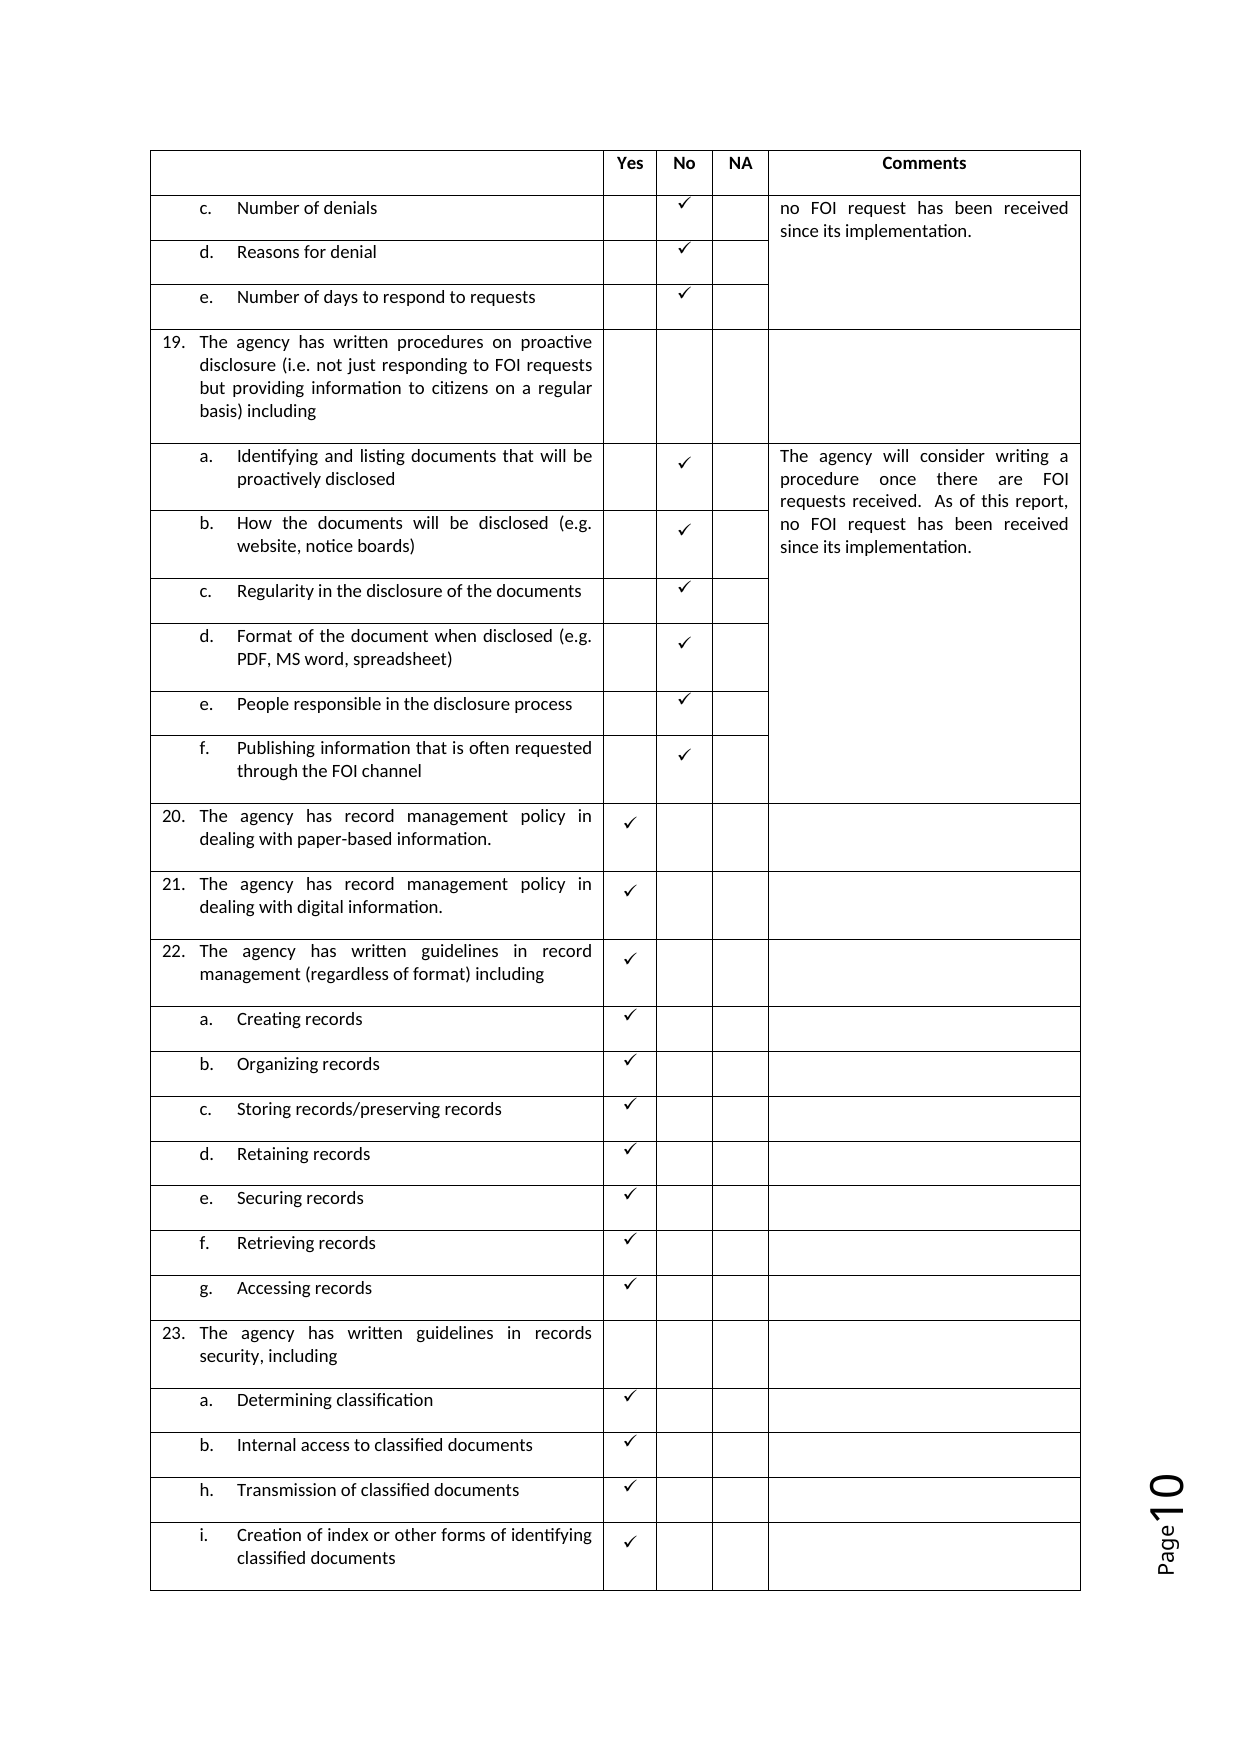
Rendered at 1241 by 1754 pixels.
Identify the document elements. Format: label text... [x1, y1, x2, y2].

table_cell The agency has record management policy in dealing with paper-based information. [151, 804, 603, 871]
table_cell Transmission of classified documents [151, 1478, 603, 1522]
table_cell Creation of index or other forms of identifying classified documents [151, 1523, 603, 1589]
table_cell [713, 736, 768, 803]
table_cell [769, 1478, 1080, 1522]
table_cell Format of the document when disclosed (e.g. PDF, MS word, spreadsheet) [151, 624, 603, 691]
table_cell The agency has record management policy in dealing with digital information. [151, 872, 603, 938]
table_cell Securing records [151, 1186, 603, 1230]
table_cell Retaining records [151, 1142, 603, 1185]
table_cell Storing records/preserving records [151, 1097, 603, 1141]
table_cell [604, 579, 656, 623]
table_cell [713, 624, 768, 691]
table_cell [713, 1321, 768, 1387]
table_cell [713, 241, 768, 284]
table_cell [713, 1142, 768, 1185]
table_cell [769, 1142, 1080, 1185]
table_cell Internal access to classified documents [151, 1433, 603, 1477]
table_cell [769, 330, 1080, 443]
table_cell [769, 1007, 1080, 1051]
table_cell [604, 1433, 656, 1477]
table_cell [657, 1389, 712, 1432]
table_cell [713, 330, 768, 443]
table_cell [713, 579, 768, 623]
table_cell [657, 872, 712, 938]
table_cell [657, 1523, 712, 1589]
table_cell [769, 940, 1080, 1006]
table_cell [604, 692, 656, 735]
table_cell [769, 804, 1080, 871]
table_cell [713, 804, 768, 871]
table_cell Regularity in the disclosure of the documents [151, 579, 603, 623]
table_cell Creating records [151, 1007, 603, 1051]
table_cell [713, 444, 768, 510]
table_header Comments [769, 151, 1080, 195]
table_cell Accessing records [151, 1276, 603, 1320]
table_cell [657, 285, 712, 329]
table_cell [604, 624, 656, 691]
table_cell [604, 1007, 656, 1051]
table_cell [657, 1052, 712, 1096]
table_cell [604, 872, 656, 938]
table_cell [604, 1142, 656, 1185]
table_cell [657, 736, 712, 803]
table_cell [713, 196, 768, 239]
table_cell [604, 1276, 656, 1320]
table_cell [657, 1007, 712, 1051]
table_cell [713, 1389, 768, 1432]
table_cell Determining classification [151, 1389, 603, 1432]
table_cell [769, 1231, 1080, 1275]
table_cell How the documents will be disclosed (e.g. website, notice boards) [151, 511, 603, 578]
table_cell [657, 1186, 712, 1230]
table_cell [604, 1478, 656, 1522]
table_cell [769, 1523, 1080, 1589]
table_cell [657, 444, 712, 510]
table_cell Number of denials [151, 196, 603, 239]
table_cell [713, 1523, 768, 1589]
table_cell [713, 940, 768, 1006]
table_cell The agency has written guidelines in records security, including [151, 1321, 603, 1387]
table_cell [604, 1523, 656, 1589]
table_cell [657, 1478, 712, 1522]
table_cell [713, 1276, 768, 1320]
table_cell Number of days to respond to requests [151, 285, 603, 329]
table_cell [657, 940, 712, 1006]
table_cell [657, 1142, 712, 1185]
table_cell The agency has written procedures on proactive disclosure (i.e. not just responding to FOI requests but providing information to citizens on a regular basis) including [151, 330, 603, 443]
table_cell [604, 285, 656, 329]
table_cell [604, 1321, 656, 1387]
table_cell [604, 330, 656, 443]
table_header [151, 151, 603, 195]
table_cell [713, 1478, 768, 1522]
table_cell [713, 1186, 768, 1230]
table_cell [604, 1097, 656, 1141]
table_cell [657, 1231, 712, 1275]
table_cell [713, 872, 768, 938]
table_cell [657, 692, 712, 735]
table_cell [657, 1097, 712, 1141]
table_cell [604, 511, 656, 578]
table_cell [713, 1433, 768, 1477]
table_cell [769, 1276, 1080, 1320]
table_cell [657, 241, 712, 284]
table_cell [604, 1186, 656, 1230]
table_cell [769, 1097, 1080, 1141]
table_cell [604, 1389, 656, 1432]
table_cell [769, 1186, 1080, 1230]
table_cell [604, 1231, 656, 1275]
table_cell [769, 1052, 1080, 1096]
table_cell [604, 444, 656, 510]
table_cell Publishing information that is often requested through the FOI channel [151, 736, 603, 803]
table_cell [713, 1231, 768, 1275]
table_cell [604, 804, 656, 871]
table_cell [713, 511, 768, 578]
table_cell [657, 1321, 712, 1387]
table_cell [604, 1052, 656, 1096]
table_cell [604, 241, 656, 284]
table_cell [657, 1276, 712, 1320]
table_header NA [713, 151, 768, 195]
table_cell [713, 1052, 768, 1096]
table_cell People responsible in the disclosure process [151, 692, 603, 735]
table_cell [657, 330, 712, 443]
table_cell [657, 579, 712, 623]
table_cell [604, 736, 656, 803]
table_cell [769, 1389, 1080, 1432]
table_cell Reasons for denial [151, 241, 603, 284]
table_cell [657, 624, 712, 691]
table_cell [713, 1097, 768, 1141]
table_cell [657, 804, 712, 871]
table_cell Retrieving records [151, 1231, 603, 1275]
table_cell [713, 1007, 768, 1051]
table_cell [604, 940, 656, 1006]
table_cell [657, 511, 712, 578]
table_cell [769, 1321, 1080, 1387]
table_cell [604, 196, 656, 239]
table_cell Organizing records [151, 1052, 603, 1096]
table_cell Identifying and listing documents that will be proactively disclosed [151, 444, 603, 510]
table_cell [769, 1433, 1080, 1477]
table_header No [657, 151, 712, 195]
table_cell [769, 872, 1080, 938]
table_cell [713, 692, 768, 735]
table_cell [657, 1433, 712, 1477]
table_cell [713, 285, 768, 329]
table_cell [657, 196, 712, 239]
table_header Yes [604, 151, 656, 195]
table_cell The agency has written guidelines in record management (regardless of format) including [151, 940, 603, 1006]
